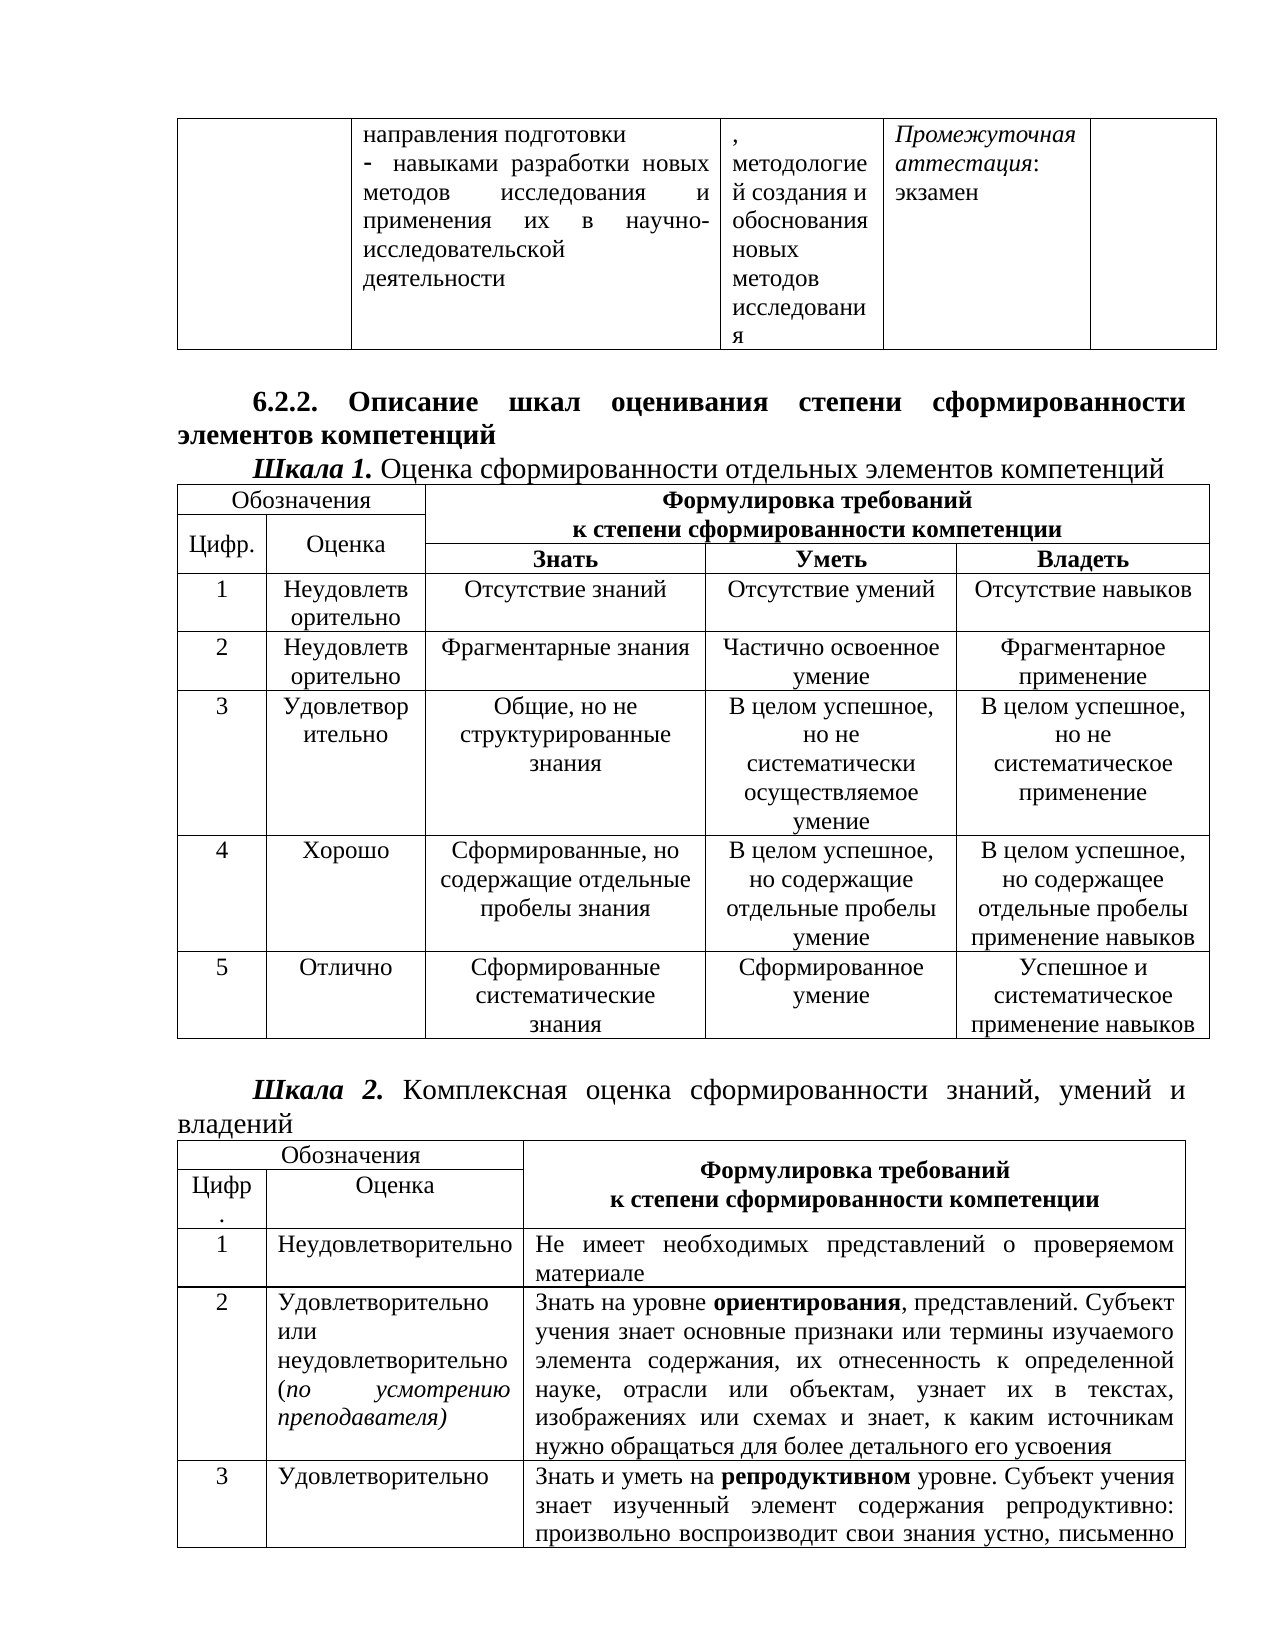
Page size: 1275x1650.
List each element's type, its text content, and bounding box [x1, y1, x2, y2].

text Шкала 2. Комплексная оценка сформированности знаний, умений и владений [177, 1072, 1186, 1139]
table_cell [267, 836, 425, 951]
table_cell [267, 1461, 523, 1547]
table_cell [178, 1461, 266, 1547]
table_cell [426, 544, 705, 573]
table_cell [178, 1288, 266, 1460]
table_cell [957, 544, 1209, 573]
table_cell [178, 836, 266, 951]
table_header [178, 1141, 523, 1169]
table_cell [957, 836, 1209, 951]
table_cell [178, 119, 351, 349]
text Шкала 1. Оценка сформированности отдельных элементов компетенций [177, 451, 1186, 484]
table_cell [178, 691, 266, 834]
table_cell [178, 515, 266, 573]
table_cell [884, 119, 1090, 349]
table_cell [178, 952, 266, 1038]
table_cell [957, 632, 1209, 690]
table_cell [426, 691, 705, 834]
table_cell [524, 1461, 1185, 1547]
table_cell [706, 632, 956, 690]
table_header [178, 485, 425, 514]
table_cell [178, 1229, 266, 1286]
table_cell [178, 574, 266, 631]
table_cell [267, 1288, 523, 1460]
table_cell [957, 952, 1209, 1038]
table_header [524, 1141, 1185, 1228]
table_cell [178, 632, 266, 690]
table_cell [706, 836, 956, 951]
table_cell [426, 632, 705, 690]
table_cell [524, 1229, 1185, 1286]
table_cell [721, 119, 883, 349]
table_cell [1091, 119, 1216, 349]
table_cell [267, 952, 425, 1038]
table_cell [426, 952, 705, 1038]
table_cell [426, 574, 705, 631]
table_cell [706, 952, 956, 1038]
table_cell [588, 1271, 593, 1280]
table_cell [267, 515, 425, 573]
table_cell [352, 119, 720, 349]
text 6.2.2. Описание шкал оценивания степени сформированности элементов компетенций [177, 384, 1186, 451]
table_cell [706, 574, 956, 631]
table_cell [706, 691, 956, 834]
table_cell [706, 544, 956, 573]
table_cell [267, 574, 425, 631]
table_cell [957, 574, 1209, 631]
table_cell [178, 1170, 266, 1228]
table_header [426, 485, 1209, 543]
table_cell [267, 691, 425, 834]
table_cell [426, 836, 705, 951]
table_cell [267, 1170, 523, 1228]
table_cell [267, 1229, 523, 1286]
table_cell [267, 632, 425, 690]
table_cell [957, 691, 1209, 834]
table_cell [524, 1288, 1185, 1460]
